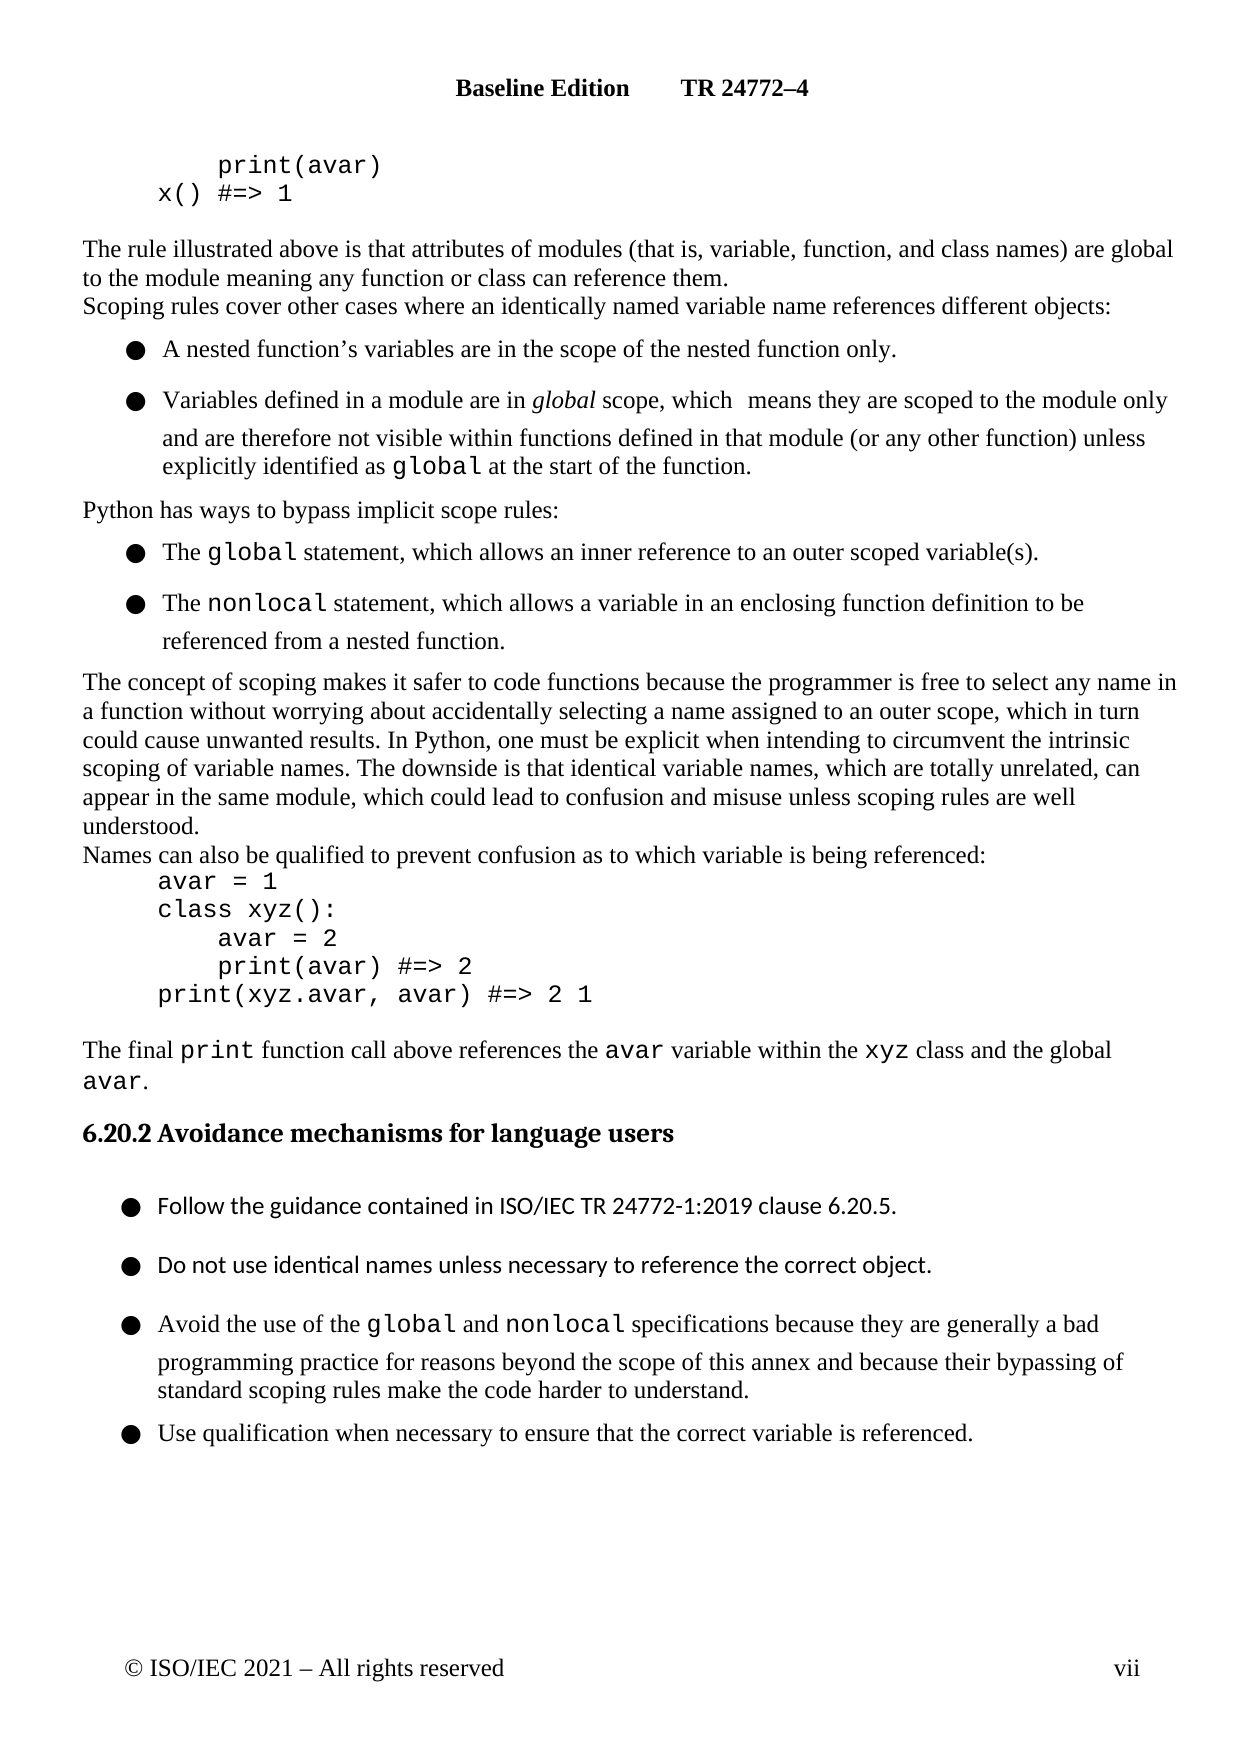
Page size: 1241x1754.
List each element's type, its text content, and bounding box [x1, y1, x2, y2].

list Avoid the use of the global and nonlocal specifications because they are generally a bad programming practice for reasons beyond the scope of this annex and because their bypassing of standard scoping rules make the code harder to understand. [120, 1296, 1182, 1404]
text The rule illustrated above is that attributes of modules (that is, variable, function, and class names) are global to the module meaning any function or class can reference them. [82, 234, 1182, 291]
list Follow the guidance contained in ISO/IEC TR 24772-1:2019 clause 6.20.5. [120, 1178, 1182, 1229]
text print(avar) #=> 2 [82, 953, 1182, 982]
text Python has ways to bypass implicit scope rules: [82, 495, 1182, 523]
text Scoping rules cover other cases where an identically named variable name references different objects: [82, 291, 1182, 320]
list Do not use identical names unless necessary to reference the correct object. [120, 1237, 1182, 1288]
subtitle 6.20.2 Avoidance mechanisms for language users [82, 1118, 1182, 1149]
text class xyz(): [82, 897, 1182, 925]
text The final print function call above references the avar variable within the xyz class and the global avar. [82, 1035, 1182, 1097]
text print(xyz.avar, avar) #=> 2 1 [82, 982, 1182, 1010]
list Use qualification when necessary to ensure that the correct variable is referenced. [120, 1404, 1182, 1456]
list The global statement, which allows an inner reference to an outer scoped variable(s). [124, 523, 1182, 575]
text Names can also be qualified to prevent confusion as to which variable is being referenced: [82, 840, 1182, 868]
text avar = 1 [82, 868, 1182, 897]
list The nonlocal statement, which allows a variable in an enclosing function definition to be referenced from a nested function. [124, 575, 1182, 655]
list Variables defined in a module are in global scope, which means they are scoped to the module only and are therefore not visible within functions defined in that module (or any other function) unless explicitly identified as global at the start of the function. [124, 371, 1182, 482]
list A nested function’s variables are in the scope of the nested function only. [124, 320, 1182, 371]
text x() #=> 1 [82, 181, 1182, 209]
text The concept of scoping makes it safer to code functions because the programmer is free to select any name in a function without worrying about accidentally selecting a name assigned to an outer scope, which in turn could cause unwanted results. In Python, one must be explicit when intending to circumvent the intrinsic scoping of variable names. The downside is that identical variable names, which are totally unrelated, can appear in the same module, which could lead to confusion and misuse unless scoping rules are well understood. [82, 667, 1182, 840]
text print(avar) [82, 152, 1182, 181]
text avar = 2 [82, 925, 1182, 953]
